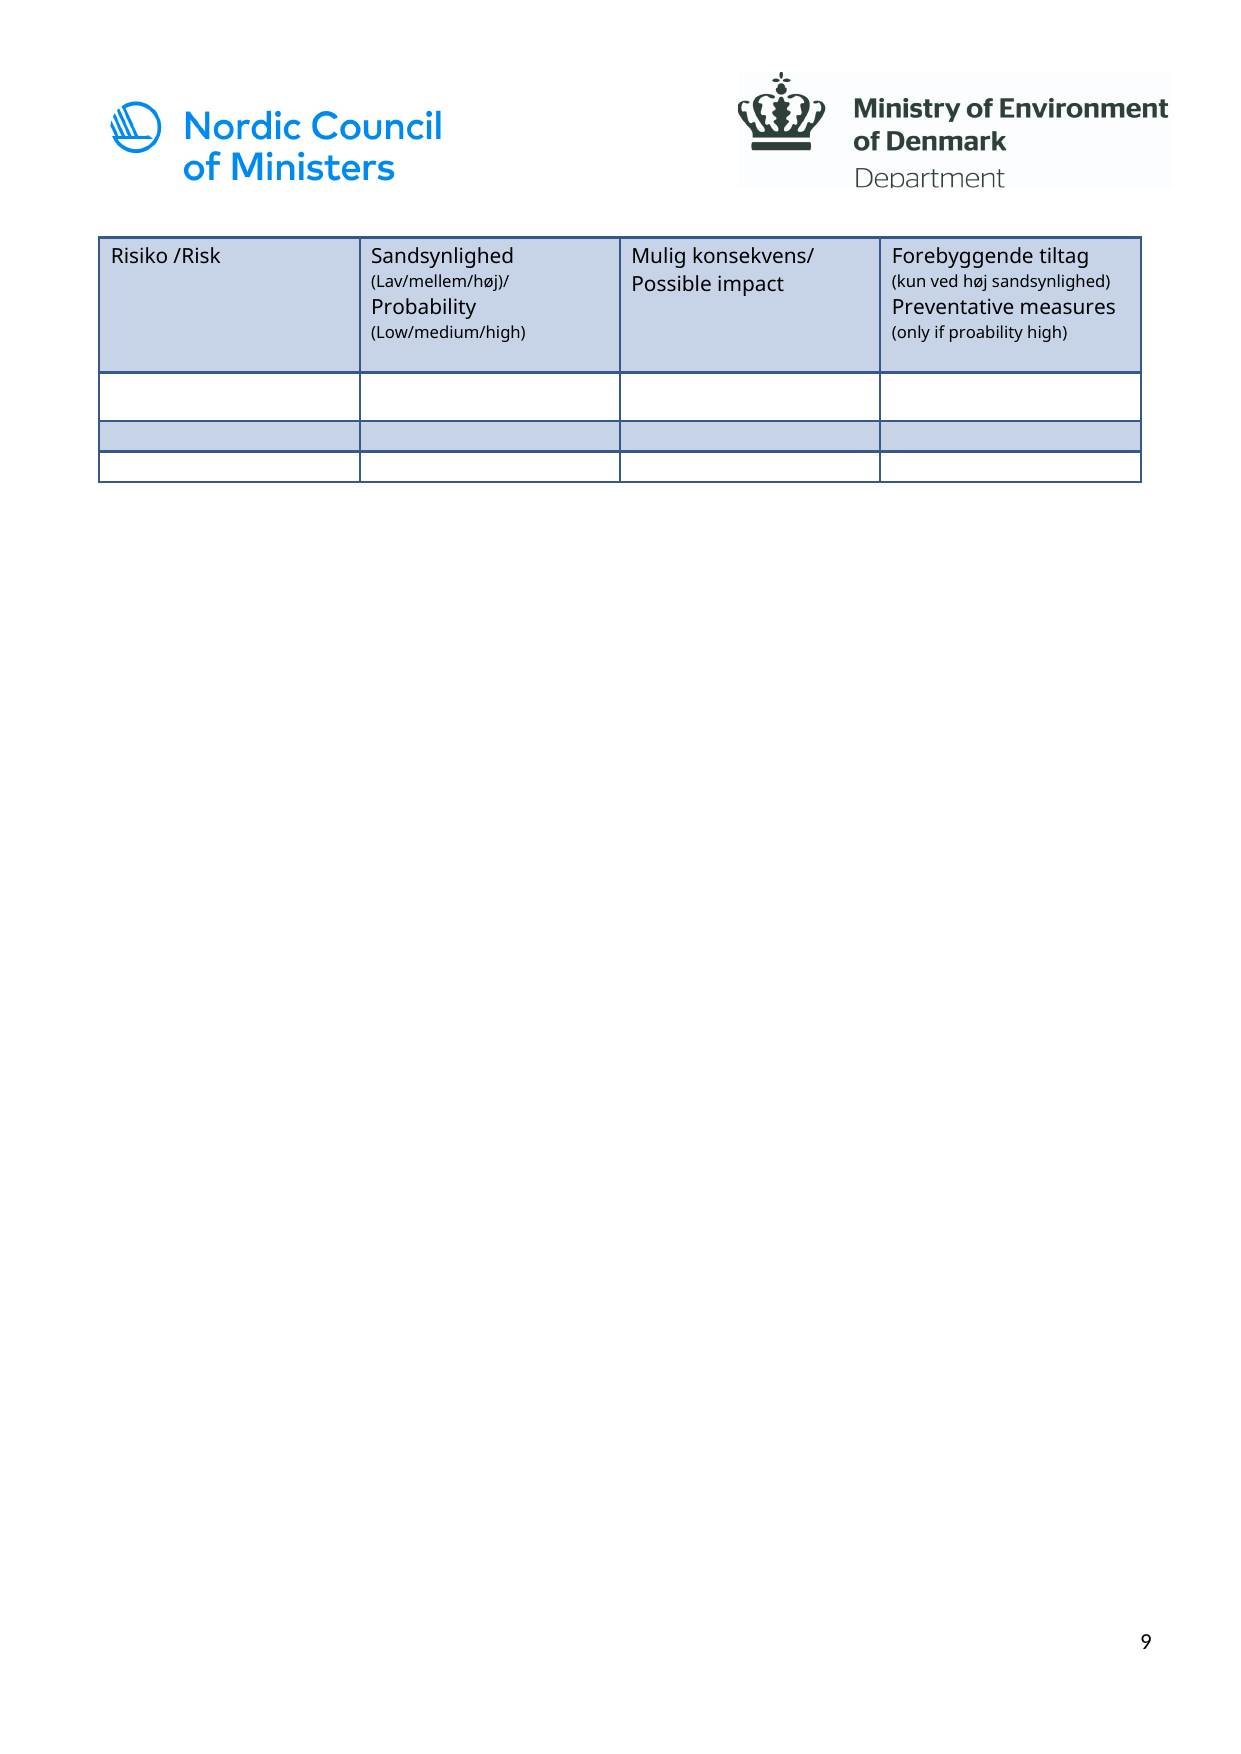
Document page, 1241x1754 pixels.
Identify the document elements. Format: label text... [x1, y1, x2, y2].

table_cell [881, 422, 1140, 450]
table_cell [621, 374, 879, 420]
table_cell [881, 374, 1140, 420]
table_cell Mulig konsekvens/ Possible impact [621, 239, 879, 371]
table_cell [100, 374, 359, 420]
table_cell [100, 422, 359, 450]
table_cell [361, 374, 619, 420]
table_cell Forebyggende tiltag (kun ved høj sandsynlighed) Preventative measures (only if proability high) [881, 239, 1140, 371]
table_cell Risiko /Risk [100, 239, 359, 371]
table_cell [621, 453, 879, 481]
table_cell [621, 422, 879, 450]
picture [737, 72, 1172, 188]
picture [109, 100, 443, 192]
table_cell [100, 453, 359, 481]
table_cell [361, 453, 619, 481]
table_cell [881, 453, 1140, 481]
table_cell [361, 422, 619, 450]
table_cell Sandsynlighed (Lav/mellem/høj)/ Probability (Low/medium/high) [361, 239, 619, 371]
